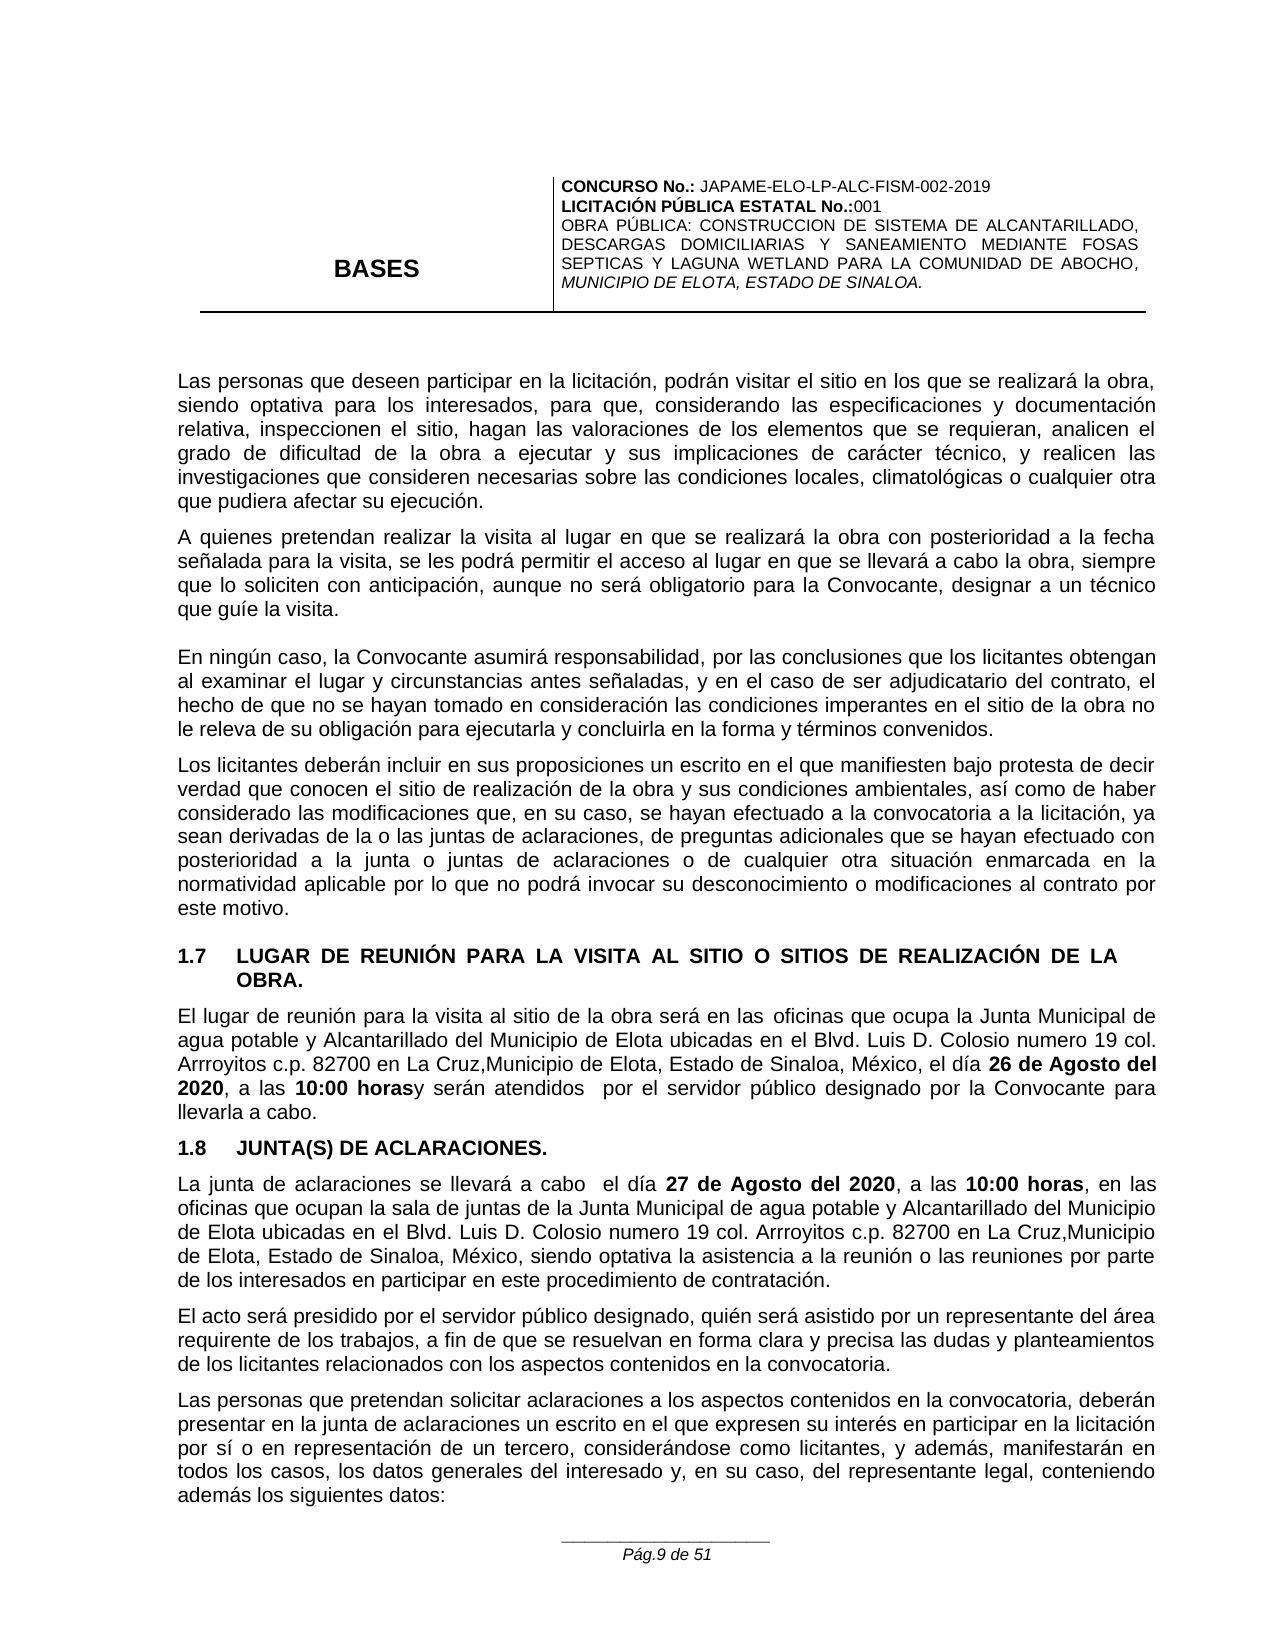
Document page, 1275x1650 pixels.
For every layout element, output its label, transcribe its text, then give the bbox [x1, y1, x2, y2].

text 1.7 LUGAR DE REUNIÓN PARA LA VISITA AL SITIO O SITIOS DE REALIZACIÓN DE LA OBRA. [177, 944, 1119, 992]
text El acto será presidido por el servidor público designado, quién será asistido por un representante del área requirente de los trabajos, a fin de que se resuelvan en forma clara y precisa las dudas y planteamientos de los licitantes relacionados con los aspectos contenidos en la convocatoria. [177, 1303, 1157, 1375]
text Los licitantes deberán incluir en sus proposiciones un escrito en el que manifiesten bajo protesta de decir verdad que conocen el sitio de realización de la obra y sus condiciones ambientales, así como de haber considerado las modificaciones que, en su caso, se hayan efectuado a la convocatoria a la licitación, ya sean derivadas de la o las juntas de aclaraciones, de preguntas adicionales que se hayan efectuado con posterioridad a la junta o juntas de aclaraciones o de cualquier otra situación enmarcada en la normatividad aplicable por lo que no podrá invocar su desconocimiento o modificaciones al contrato por este motivo. [177, 752, 1157, 920]
text A quienes pretendan realizar la visita al lugar en que se realizará la obra con posterioridad a la fecha señalada para la visita, se les podrá permitir el acceso al lugar en que se llevará a cabo la obra, siempre que lo soliciten con anticipación, aunque no será obligatorio para la Convocante, designar a un técnico que guíe la visita. [177, 525, 1157, 621]
text En ningún caso, la Convocante asumirá responsabilidad, por las conclusiones que los licitantes obtengan al examinar el lugar y circunstancias antes señaladas, y en el caso de ser adjudicatario del contrato, el hecho de que no se hayan tomado en consideración las condiciones imperantes en el sitio de la obra no le releva de su obligación para ejecutarla y concluirla en la forma y términos convenidos. [177, 645, 1157, 741]
text 1.8 JUNTA(S) DE ACLARACIONES. [177, 1136, 1119, 1160]
text El lugar de reunión para la visita al sitio de la obra será en las oficinas que ocupa la Junta Municipal de agua potable y Alcantarillado del Municipio de Elota ubicadas en el Blvd. Luis D. Colosio numero 19 col. Arrroyitos c.p. 82700 en La Cruz,Municipio de Elota, Estado de Sinaloa, México, el día 26 de Agosto del 2020, a las 10:00 horasy serán atendidos por el servidor público designado por la Convocante para llevarla a cabo. [177, 1004, 1157, 1124]
text La junta de aclaraciones se llevará a cabo el día 27 de Agosto del 2020, a las 10:00 horas, en las oficinas que ocupan la sala de juntas de la Junta Municipal de agua potable y Alcantarillado del Municipio de Elota ubicadas en el Blvd. Luis D. Colosio numero 19 col. Arrroyitos c.p. 82700 en La Cruz,Municipio de Elota, Estado de Sinaloa, México, siendo optativa la asistencia a la reunión o las reuniones por parte de los interesados en participar en este procedimiento de contratación. [177, 1172, 1157, 1292]
text Las personas que pretendan solicitar aclaraciones a los aspectos contenidos en la convocatoria, deberán presentar en la junta de aclaraciones un escrito en el que expresen su interés en participar en la licitación por sí o en representación de un tercero, considerándose como licitantes, y además, manifestarán en todos los casos, los datos generales del interesado y, en su caso, del representante legal, conteniendo además los siguientes datos: [177, 1387, 1157, 1507]
text Las personas que deseen participar en la licitación, podrán visitar el sitio en los que se realizará la obra, siendo optativa para los interesados, para que, considerando las especificaciones y documentación relativa, inspeccionen el sitio, hagan las valoraciones de los elementos que se requieran, analicen el grado de dificultad de la obra a ejecutar y sus implicaciones de carácter técnico, y realicen las investigaciones que consideren necesarias sobre las condiciones locales, climatológicas o cualquier otra que pudiera afectar su ejecución. [177, 369, 1157, 513]
